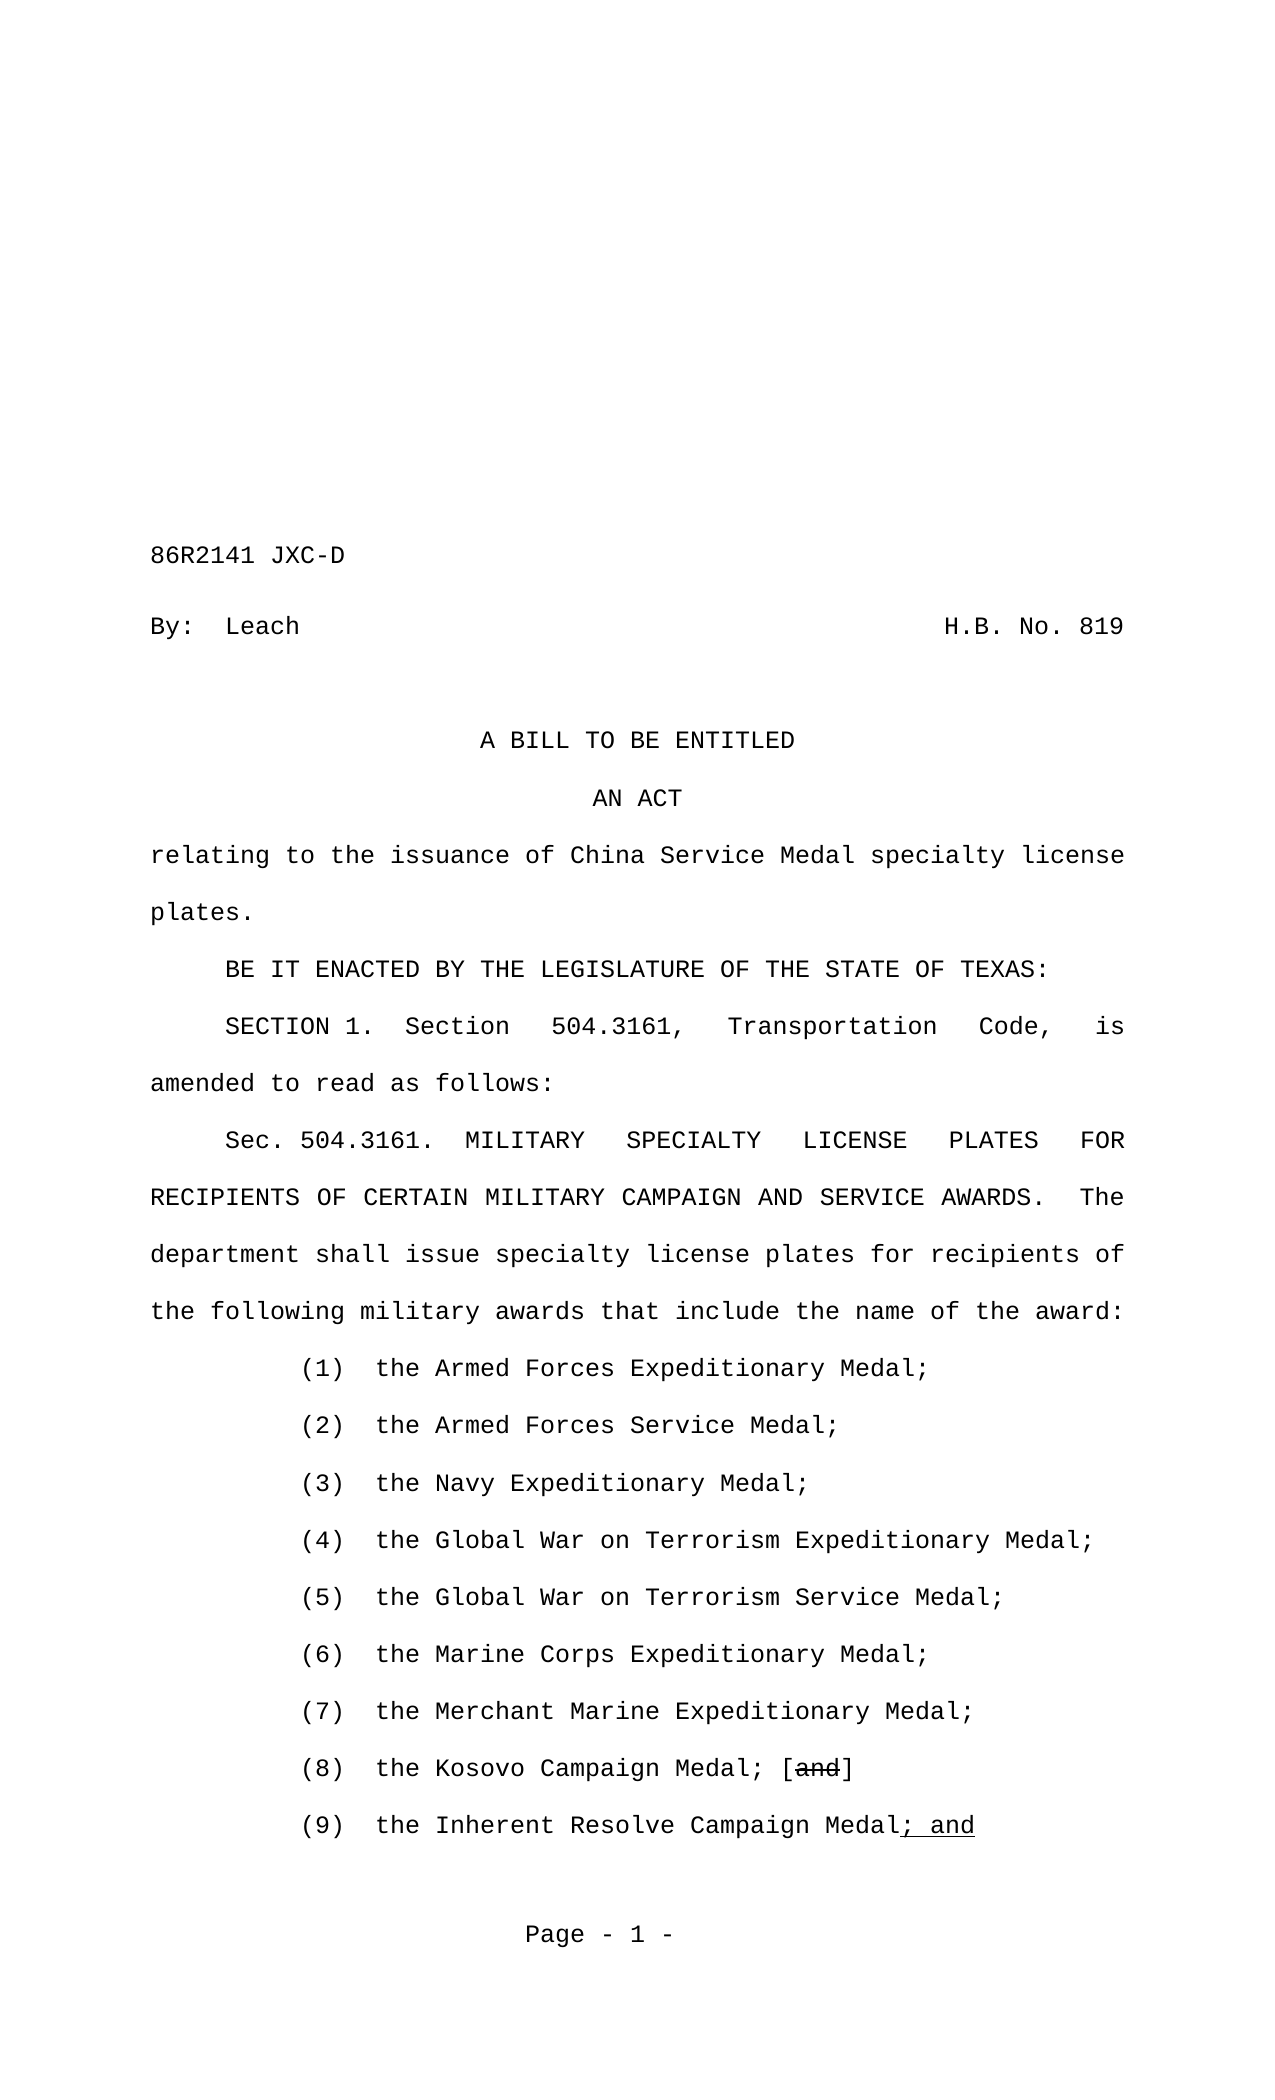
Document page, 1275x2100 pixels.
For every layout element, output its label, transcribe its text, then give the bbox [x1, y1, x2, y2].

text (3) the Navy Expeditionary Medal; [150, 1470, 1125, 1498]
text (2) the Armed Forces Service Medal; [150, 1413, 1125, 1441]
text SECTION 1. Section 504.3161, Transportation Code, is amended to read as follows: [150, 1013, 1125, 1099]
text AN ACT [150, 785, 1125, 813]
text (7) the Merchant Marine Expeditionary Medal; [150, 1698, 1125, 1727]
text By: Leach H.B. No. 819 [150, 614, 1125, 642]
text (8) the Kosovo Campaign Medal; [and] [150, 1755, 1125, 1784]
text (9) the Inherent Resolve Campaign Medal; and [150, 1812, 1125, 1841]
text (5) the Global War on Terrorism Service Medal; [150, 1584, 1125, 1613]
text relating to the issuance of China Service Medal specialty license plates. [150, 842, 1125, 928]
text BE IT ENACTED BY THE LEGISLATURE OF THE STATE OF TEXAS: [150, 956, 1125, 985]
text (4) the Global War on Terrorism Expeditionary Medal; [150, 1527, 1125, 1556]
text (1) the Armed Forces Expeditionary Medal; [150, 1356, 1125, 1384]
text Sec. 504.3161. MILITARY SPECIALTY LICENSE PLATES FOR RECIPIENTS OF CERTAIN MILITARY CAMPAIGN AND SERVICE AWARDS. The department shall issue specialty license plates for recipients of the following military awards that include the name of the award: [150, 1127, 1125, 1327]
text (6) the Marine Corps Expeditionary Medal; [150, 1641, 1125, 1670]
text 86R2141 JXC-D [150, 542, 1125, 571]
text A BILL TO BE ENTITLED [150, 728, 1125, 756]
